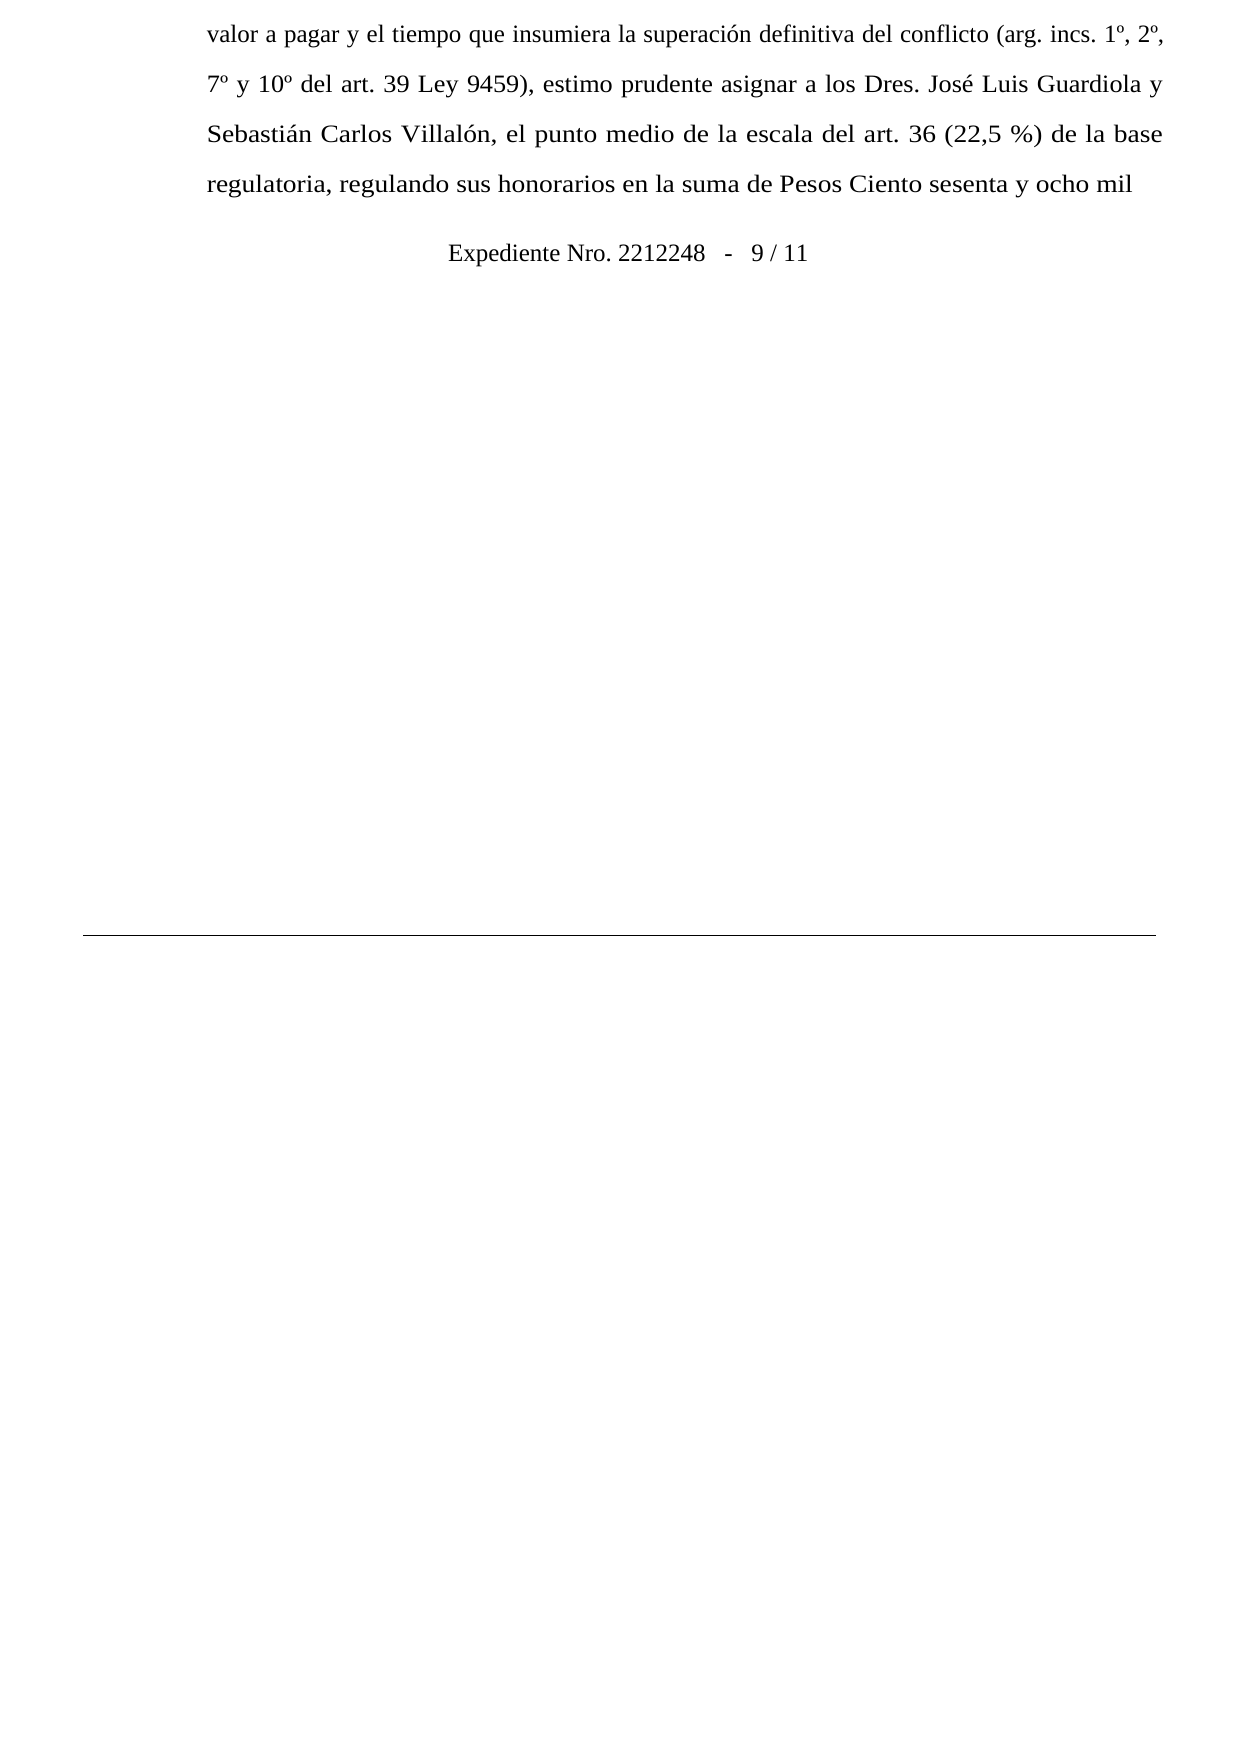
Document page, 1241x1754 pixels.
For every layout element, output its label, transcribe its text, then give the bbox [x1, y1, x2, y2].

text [207, 2, 1174, 202]
text Expediente Nro. 2212248 - 9 / 11 [448, 238, 1240, 267]
